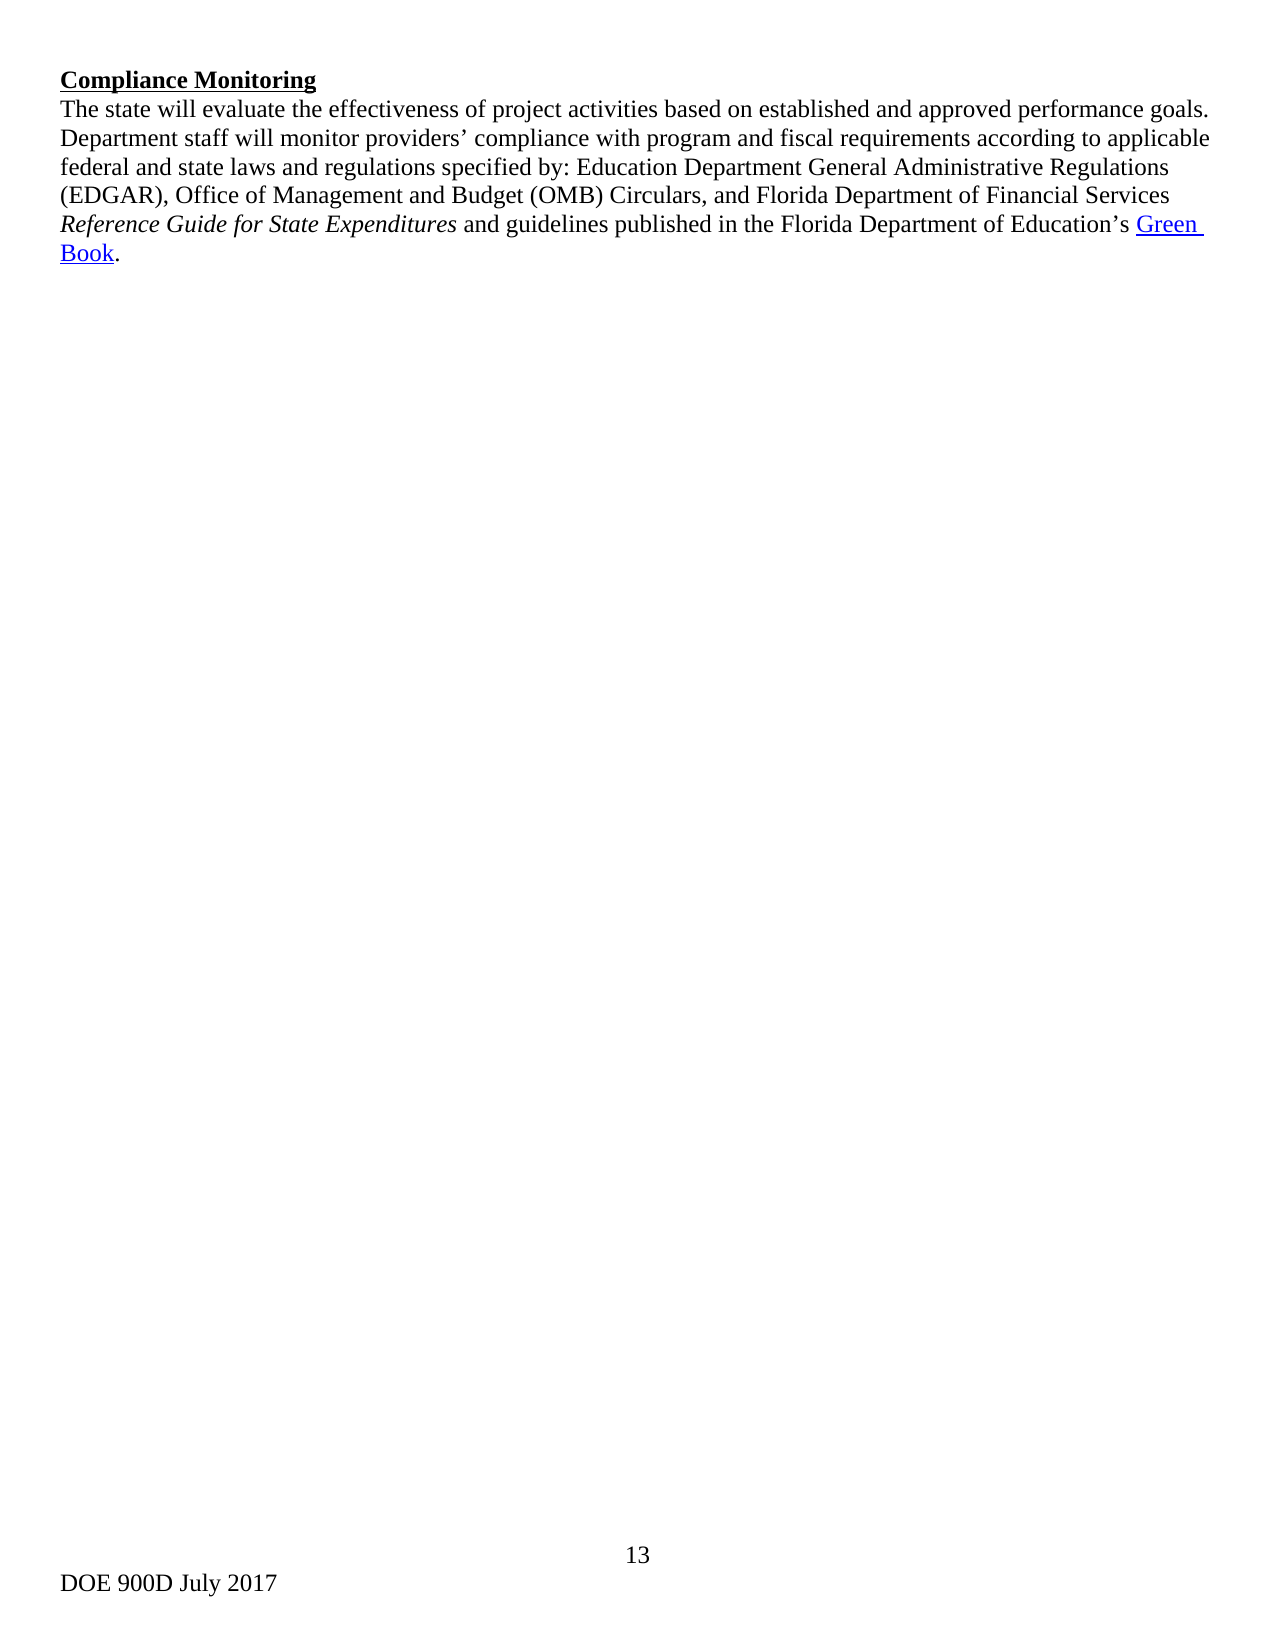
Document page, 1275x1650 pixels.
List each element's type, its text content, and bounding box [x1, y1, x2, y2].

text Compliance Monitoring [60, 66, 1215, 94]
text The state will evaluate the effectiveness of project activities based on established and approved performance goals. Department staff will monitor providers’ compliance with program and fiscal requirements according to applicable federal and state laws and regulations specified by: Education Department General Administrative Regulations (EDGAR), Office of Management and Budget (OMB) Circulars, and Florida Department of Financial Services Reference Guide for State Expenditures and guidelines published in the Florida Department of Education’s Green Book. [60, 94, 1215, 267]
